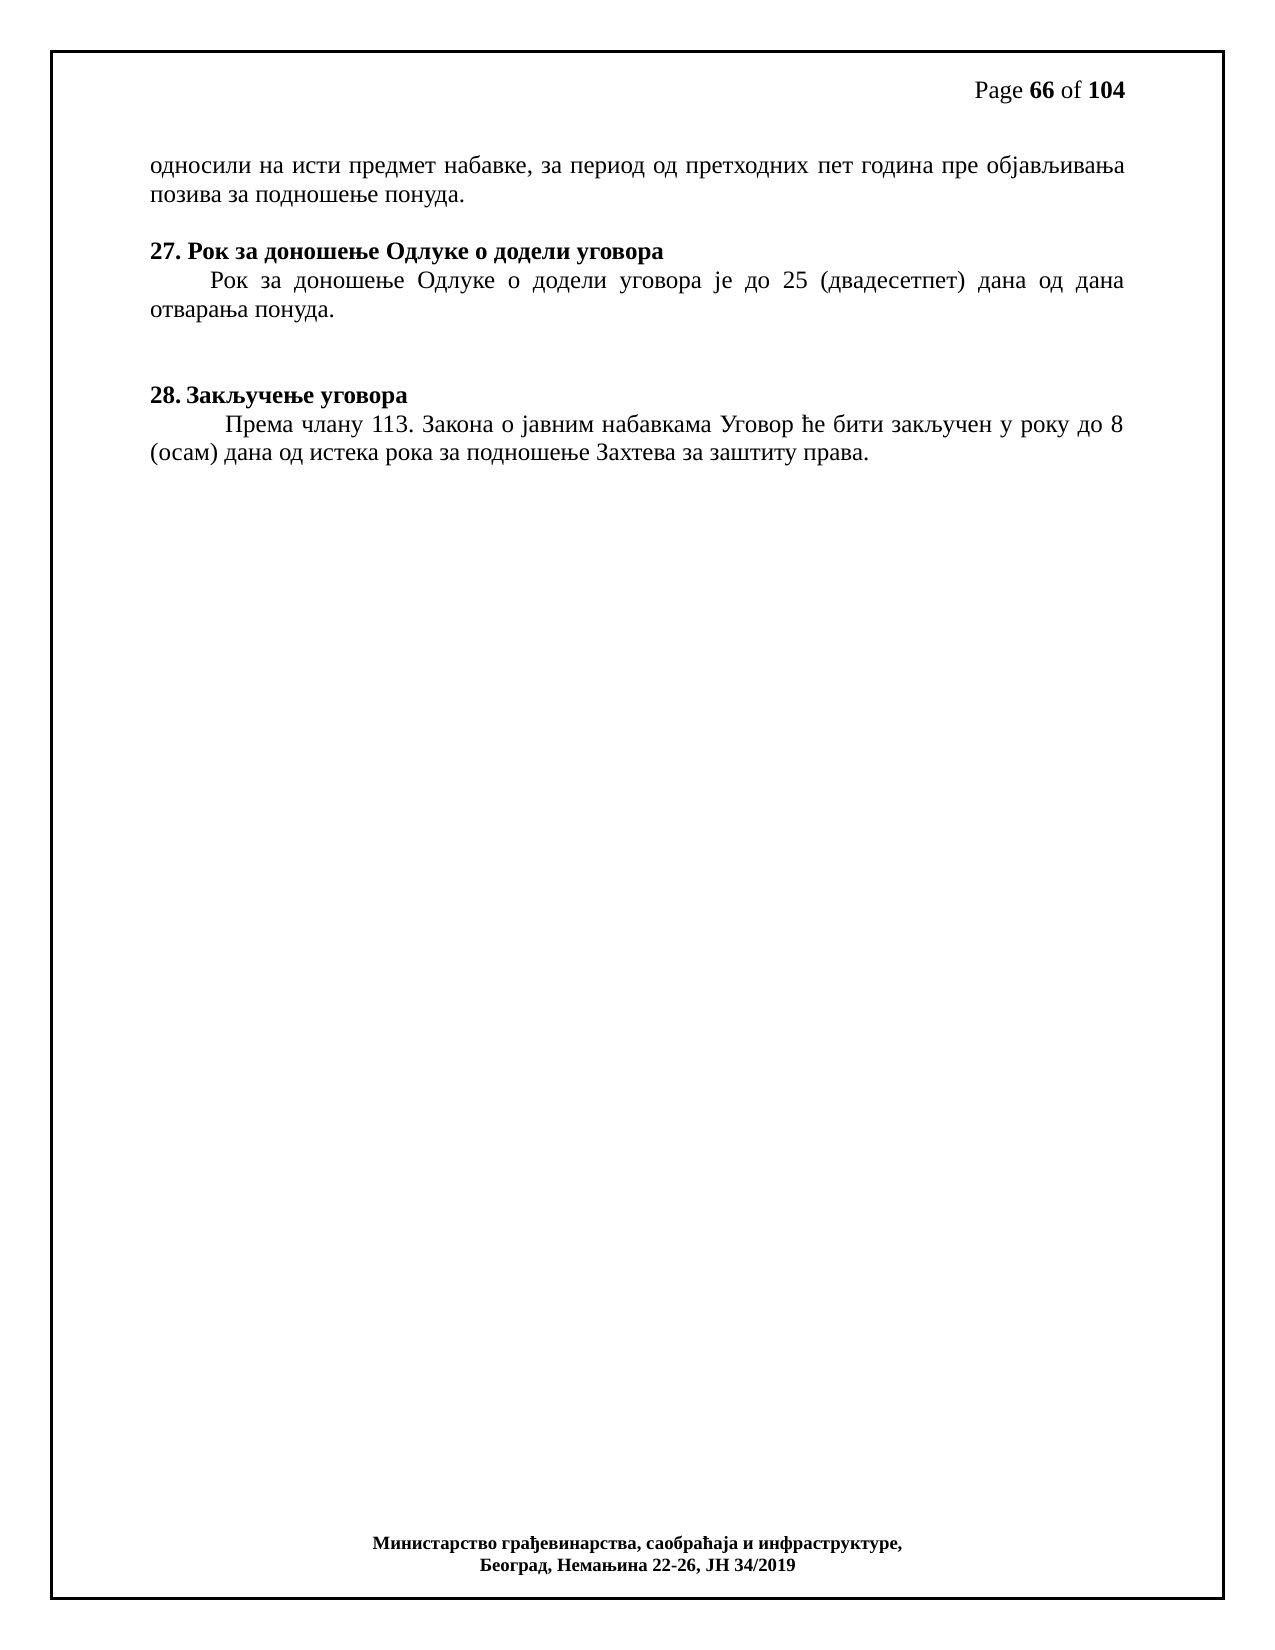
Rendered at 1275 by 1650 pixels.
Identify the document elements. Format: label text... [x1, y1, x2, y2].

text Рок за доношење Одлуке о додели уговора је до 25 (двадесетпет) дана од дана отварања понуда. [150, 265, 1125, 322]
text 28. Закључење уговора [150, 380, 1125, 409]
text 27. Рок за доношење Одлуке о додели уговора [150, 236, 1125, 265]
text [150, 150, 1125, 207]
text Према члану 113. Закона о јавним набавкама Уговор ће бити закључен у року до 8 (осам) дана од истека рока за подношење Захтева за заштиту права. [150, 409, 1125, 466]
